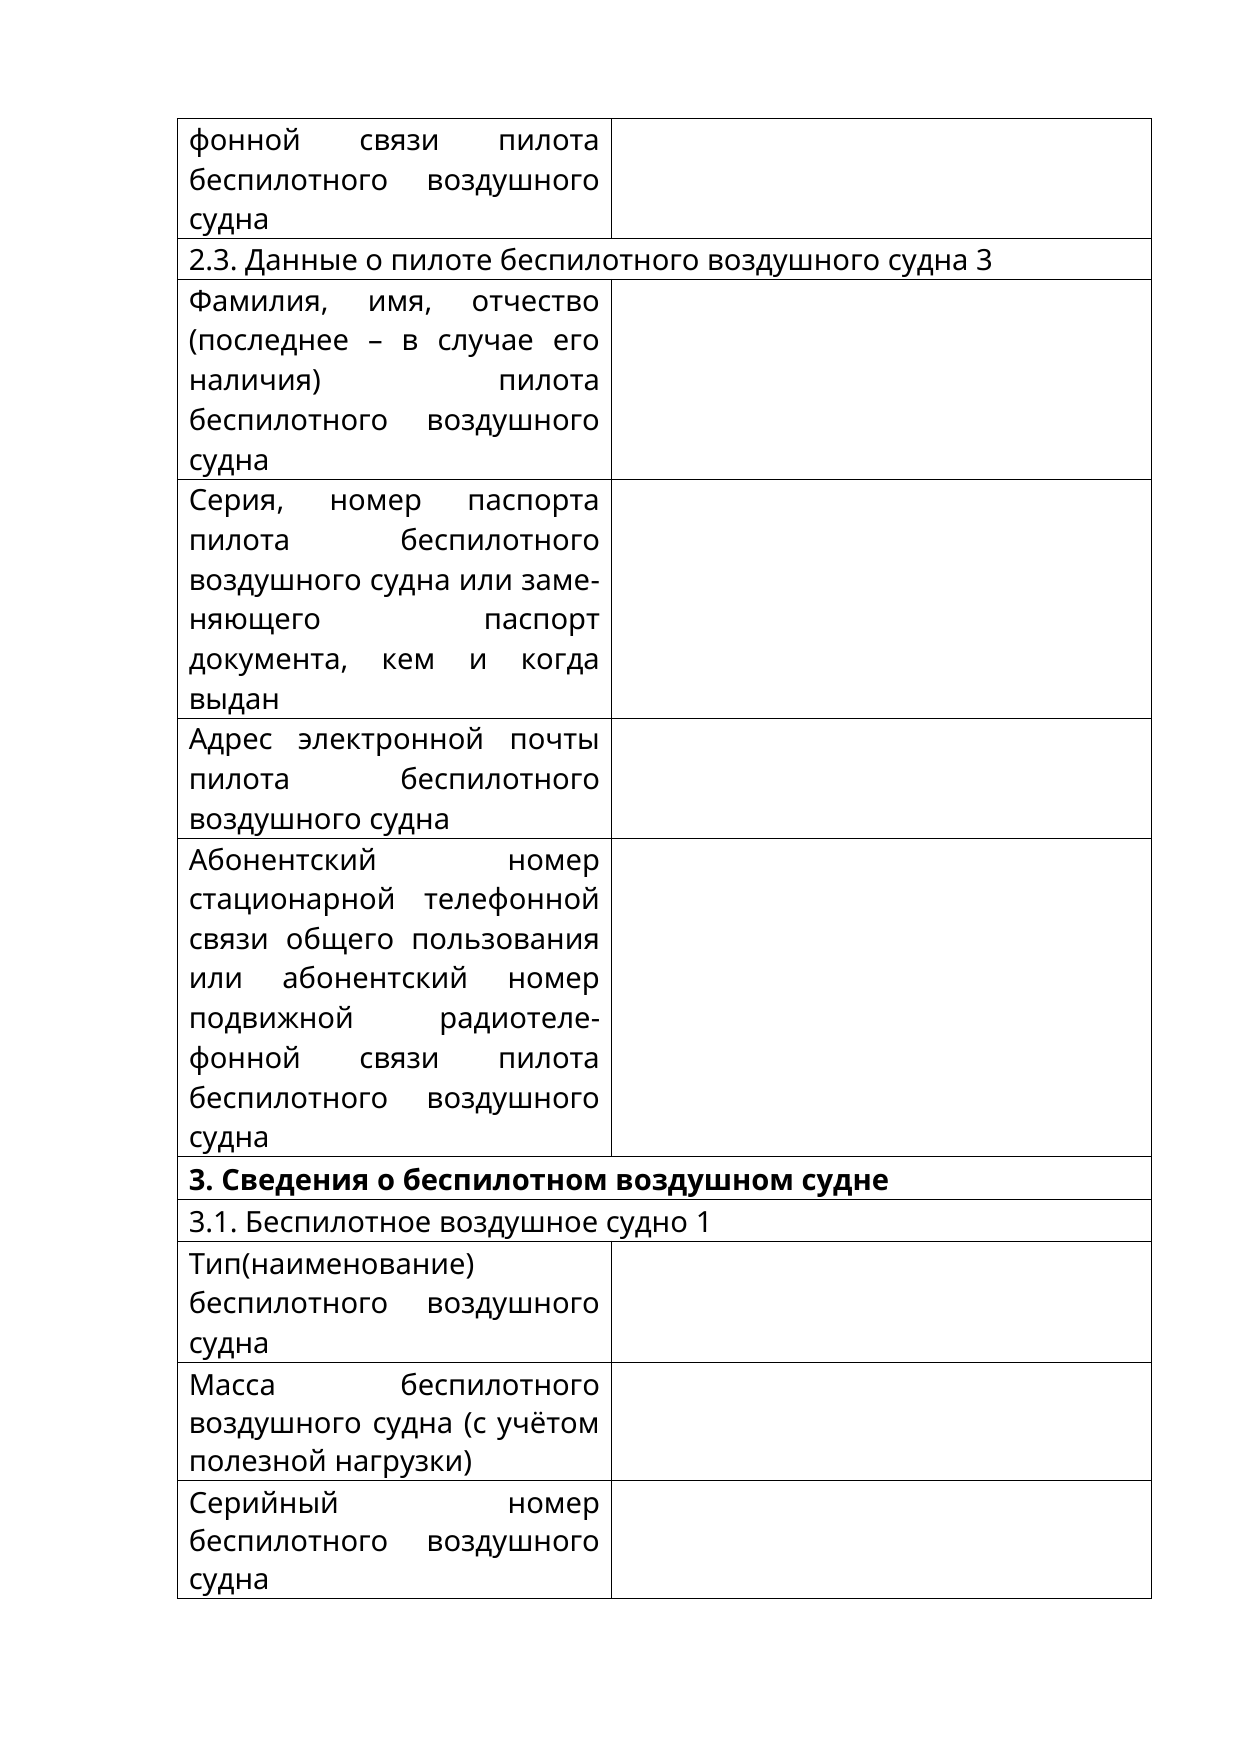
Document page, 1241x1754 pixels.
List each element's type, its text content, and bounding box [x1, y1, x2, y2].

table_cell Серийный номер беспилотного воздушного судна [178, 1481, 611, 1598]
table_cell [612, 1363, 1151, 1480]
table_cell Фамилия, имя, отчество (последнее – в случае его наличия) пилота беспилотного воздушного судна [178, 280, 611, 478]
table_cell [612, 1242, 1151, 1362]
table_cell Масса беспилотного воздушного судна (с учётом полезной нагрузки) [178, 1363, 611, 1480]
table_cell [612, 480, 1151, 718]
table_cell Серия, номер паспорта пилота беспилотного воздушного судна или заменяющего паспорт документа, кем и когда выдан [178, 480, 611, 718]
table_cell [612, 119, 1151, 238]
table_cell Адрес электронной почты пилота беспилотного воздушного судна [178, 719, 611, 838]
table_cell [612, 719, 1151, 838]
table_cell Тип(наименование) беспилотного воздушного судна [178, 1242, 611, 1362]
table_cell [178, 119, 611, 238]
table_cell 3.1. Беспилотное воздушное судно 1 [178, 1200, 1151, 1241]
table_cell 2.3. Данные о пилоте беспилотного воздушного судна 3 [178, 239, 1151, 279]
table_cell [612, 1481, 1151, 1598]
table_cell 3. Сведения о беспилотном воздушном судне [178, 1157, 1151, 1198]
table_cell [612, 839, 1151, 1156]
table_cell [612, 280, 1151, 478]
